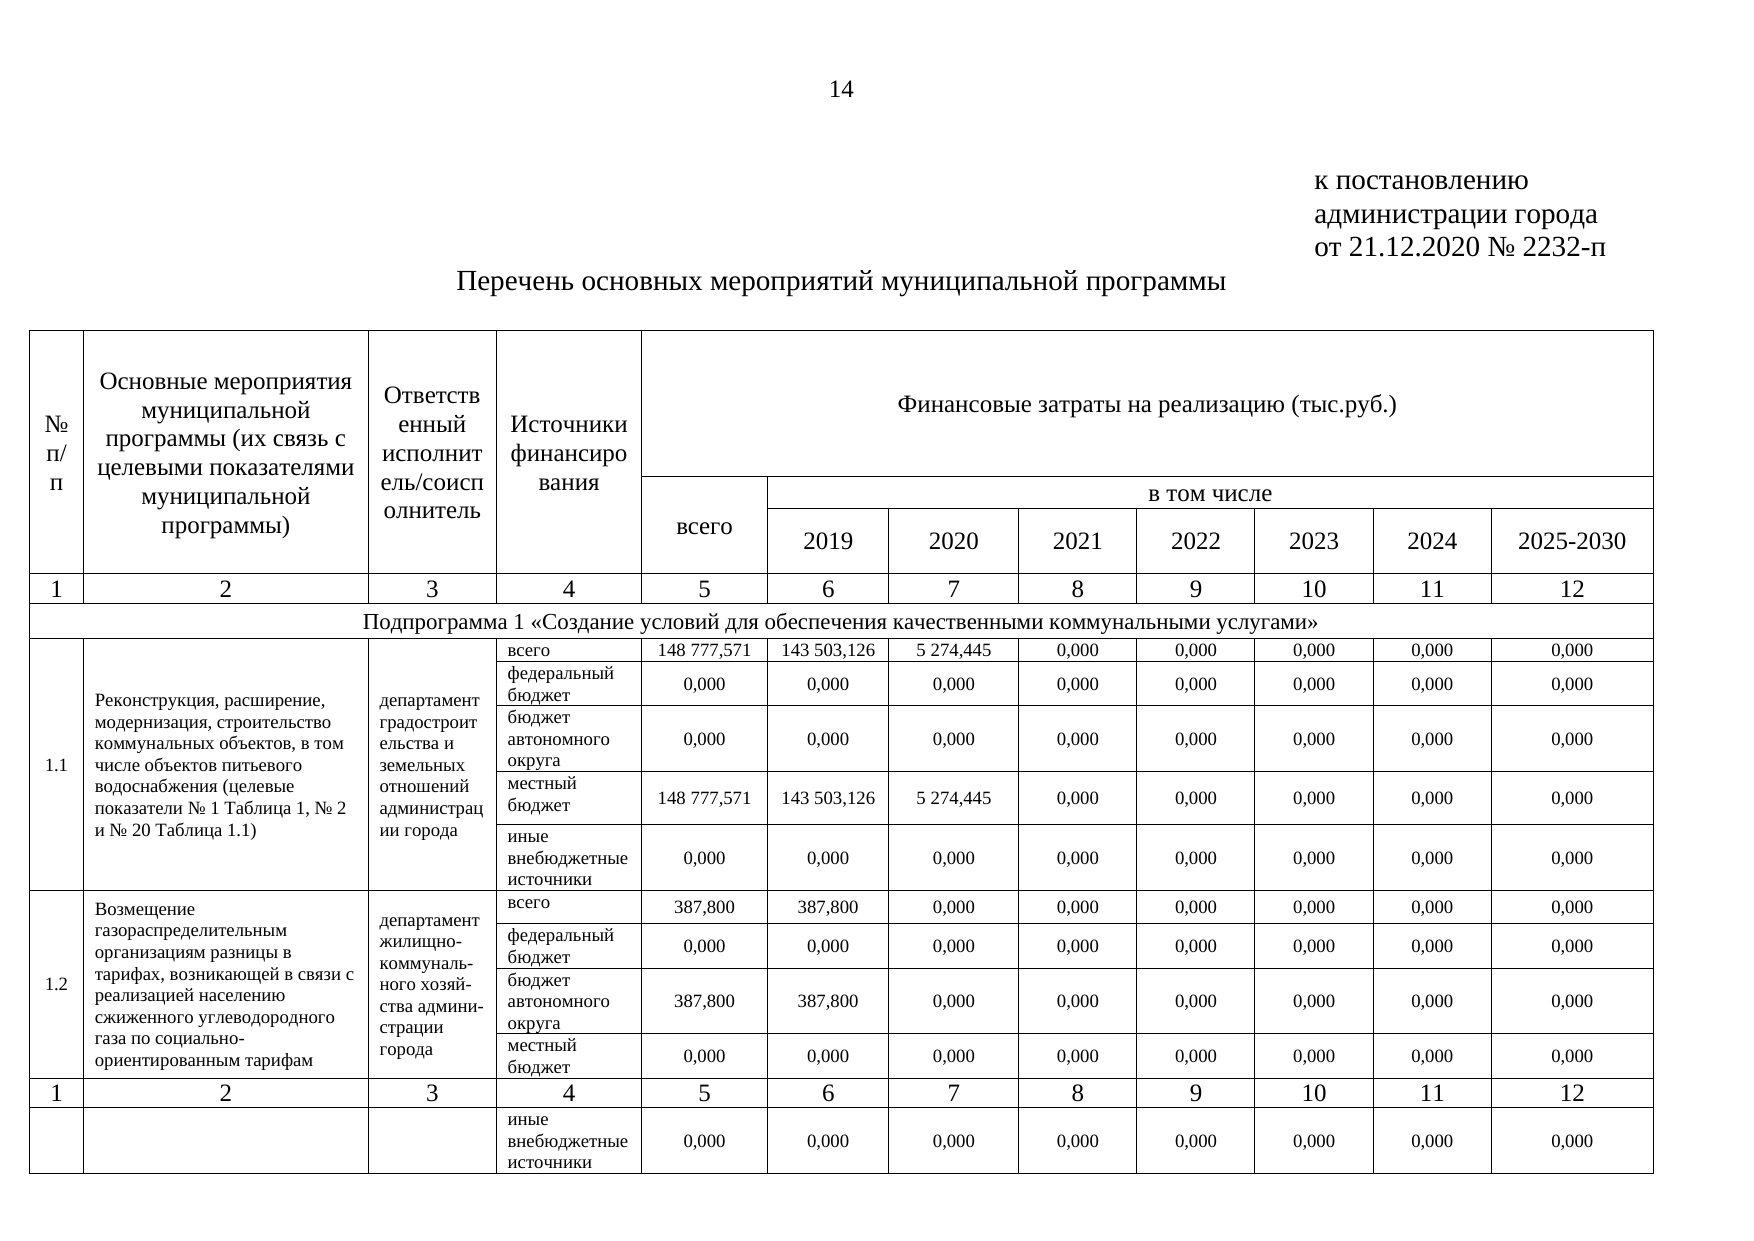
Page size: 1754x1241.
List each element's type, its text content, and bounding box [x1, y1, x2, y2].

table_cell 0,000 [1019, 891, 1136, 923]
table_cell 0,000 [1492, 924, 1653, 967]
table_cell 10 [1255, 1079, 1373, 1107]
table_cell 0,000 [1374, 772, 1491, 824]
table_cell 5 274,445 [889, 639, 1018, 661]
table_cell 0,000 [1255, 772, 1373, 824]
table_header Основные мероприятия муниципальной программы (их связь с целевыми показателями муниципальной программы) [84, 331, 368, 573]
table_cell 0,000 [1492, 1034, 1653, 1077]
table_cell 143 503,126 [768, 772, 888, 824]
table_cell 2024 [1374, 509, 1491, 573]
table_cell [30, 1108, 83, 1173]
table_cell 148 777,571 [642, 772, 767, 824]
table_cell 0,000 [1492, 825, 1653, 890]
table_cell 0,000 [1137, 924, 1254, 967]
table_cell 0,000 [642, 825, 767, 890]
table_cell 1 [30, 1079, 83, 1107]
table_cell [84, 1108, 368, 1173]
table_header Ответственный исполнитель/соисполнитель [369, 331, 496, 573]
table_cell департамент градостроительства и земельных отношений администрации города [369, 639, 496, 890]
table_cell 387,800 [642, 891, 767, 923]
table_cell 0,000 [1019, 1034, 1136, 1077]
table_cell 0,000 [1255, 1108, 1373, 1173]
table_cell 1 [30, 574, 83, 603]
table_cell 4 [497, 574, 641, 603]
table_cell иные внебюджетные источники [497, 1108, 641, 1173]
table_cell Возмещение газораспределительным организациям разницы в тарифах, возникающей в связи с реализацией населению сжиженного углеводородного газа по социально-ориентированным тарифам [84, 891, 368, 1077]
table_cell федеральный бюджет [497, 924, 641, 967]
table_cell 0,000 [1374, 825, 1491, 890]
table_cell 12 [1492, 1079, 1653, 1107]
table_cell местный бюджет [497, 1034, 641, 1077]
table_cell 0,000 [642, 924, 767, 967]
table_cell 0,000 [768, 706, 888, 771]
table_cell 0,000 [642, 1034, 767, 1077]
table_cell 148 777,571 [642, 639, 767, 661]
table_cell всего [642, 477, 767, 573]
table_cell 12 [1492, 574, 1653, 603]
table_cell 2025-2030 [1492, 509, 1653, 573]
table_cell 2 [84, 1079, 368, 1107]
table_cell 0,000 [1137, 1034, 1254, 1077]
table_header Финансовые затраты на реализацию (тыс.руб.) [642, 331, 1653, 476]
table_cell 5 [642, 574, 767, 603]
table_cell 0,000 [1492, 772, 1653, 824]
table_cell 0,000 [1255, 706, 1373, 771]
table_cell 5 274,445 [889, 772, 1018, 824]
table_cell 0,000 [1137, 969, 1254, 1033]
table_cell федеральный бюджет [497, 662, 641, 705]
table_cell 0,000 [1137, 825, 1254, 890]
table_cell бюджет автономного округа [497, 969, 641, 1033]
table_cell Реконструкция, расширение, модернизация, строительство коммунальных объектов, в том числе объектов питьевого водоснабжения (целевые показатели № 1 Таблица 1, № 2 и № 20 Таблица 1.1) [84, 639, 368, 890]
table_cell 0,000 [1019, 1108, 1136, 1173]
table_cell 2020 [889, 509, 1018, 573]
table_cell 0,000 [1255, 969, 1373, 1033]
table_cell 9 [1137, 1079, 1254, 1107]
table_cell 0,000 [1492, 706, 1653, 771]
table_cell Подпрограмма 1 «Создание условий для обеспечения качественными коммунальными услугами» [30, 604, 1653, 638]
table_cell 0,000 [1137, 1108, 1254, 1173]
table_cell 0,000 [642, 1108, 767, 1173]
table_cell 0,000 [1137, 639, 1254, 661]
table_cell 11 [1374, 1079, 1491, 1107]
table_cell 0,000 [1374, 924, 1491, 967]
table_cell в том числе [768, 477, 1653, 507]
table_cell 0,000 [1019, 924, 1136, 967]
table_cell всего [497, 639, 641, 661]
table_cell 7 [889, 1079, 1018, 1107]
table_cell иные внебюджетные источники [497, 825, 641, 890]
table_cell 2022 [1137, 509, 1254, 573]
table_cell 0,000 [1255, 825, 1373, 890]
table_cell 0,000 [889, 1034, 1018, 1077]
table_cell 0,000 [1492, 891, 1653, 923]
table_cell 0,000 [1492, 662, 1653, 705]
table_cell 0,000 [1492, 969, 1653, 1033]
table_cell 1.1 [30, 639, 83, 890]
table_cell 0,000 [889, 924, 1018, 967]
text администрации города [1314, 196, 1623, 229]
table_cell 8 [1019, 1079, 1136, 1107]
table_cell 0,000 [889, 706, 1018, 771]
table_cell 4 [497, 1079, 641, 1107]
text Перечень основных мероприятий муниципальной программы [59, 263, 1623, 297]
table_cell 10 [1255, 574, 1373, 603]
table_cell 0,000 [768, 924, 888, 967]
text к постановлению [1314, 162, 1623, 196]
table_cell 2023 [1255, 509, 1373, 573]
table_cell 0,000 [768, 825, 888, 890]
table_cell 0,000 [1019, 772, 1136, 824]
table_cell бюджет автономного округа [497, 706, 641, 771]
table_cell 0,000 [1374, 1108, 1491, 1173]
table_cell 11 [1374, 574, 1491, 603]
table_cell 0,000 [889, 891, 1018, 923]
table_cell 0,000 [1374, 891, 1491, 923]
table_cell 143 503,126 [768, 639, 888, 661]
table_cell 0,000 [768, 1034, 888, 1077]
table_cell 0,000 [889, 662, 1018, 705]
table_cell 3 [369, 574, 496, 603]
table_cell 7 [889, 574, 1018, 603]
table_cell 0,000 [889, 1108, 1018, 1173]
table_cell 0,000 [768, 662, 888, 705]
table_cell 8 [1019, 574, 1136, 603]
table_cell 2021 [1019, 509, 1136, 573]
text от 21.12.2020 № 2232-п [1240, 229, 1623, 263]
table_cell 0,000 [1019, 706, 1136, 771]
table_cell 0,000 [1255, 1034, 1373, 1077]
table_cell 0,000 [1255, 891, 1373, 923]
table_cell [369, 1108, 496, 1173]
table_cell 0,000 [1137, 772, 1254, 824]
table_cell 3 [369, 1079, 496, 1107]
table_cell 0,000 [1019, 969, 1136, 1033]
table_cell 0,000 [1255, 639, 1373, 661]
table_cell 0,000 [1492, 1108, 1653, 1173]
table_cell 0,000 [1019, 639, 1136, 661]
table_cell 0,000 [1374, 662, 1491, 705]
table_cell 0,000 [1137, 706, 1254, 771]
table_cell 0,000 [889, 825, 1018, 890]
table_cell 0,000 [1374, 1034, 1491, 1077]
table_cell 387,800 [768, 969, 888, 1033]
table_cell 0,000 [1374, 639, 1491, 661]
table_cell 0,000 [1492, 639, 1653, 661]
table_cell 0,000 [1137, 662, 1254, 705]
table_cell 6 [768, 1079, 888, 1107]
table_cell 0,000 [1137, 891, 1254, 923]
table_cell 0,000 [1374, 969, 1491, 1033]
table_cell 5 [642, 1079, 767, 1107]
table_cell местный бюджет [497, 772, 641, 824]
table_cell 387,800 [768, 891, 888, 923]
table_cell 0,000 [642, 706, 767, 771]
table_cell 9 [1137, 574, 1254, 603]
table_cell 6 [768, 574, 888, 603]
table_cell всего [497, 891, 641, 923]
table_cell 0,000 [1019, 662, 1136, 705]
table_cell 0,000 [1019, 825, 1136, 890]
table_cell департамент жилищно-коммуналь-ного хозяй-ства админи-страции города [369, 891, 496, 1077]
table_cell 0,000 [1255, 924, 1373, 967]
table_cell 0,000 [642, 662, 767, 705]
table_cell 2 [84, 574, 368, 603]
table_cell 387,800 [642, 969, 767, 1033]
table_cell 2019 [768, 509, 888, 573]
table_header Источники финансирования [497, 331, 641, 573]
table_header № п/п [30, 331, 83, 573]
table_cell 0,000 [768, 1108, 888, 1173]
table_cell 0,000 [1255, 662, 1373, 705]
table_cell 0,000 [889, 969, 1018, 1033]
table_cell 0,000 [1374, 706, 1491, 771]
table_cell 1.2 [30, 891, 83, 1077]
